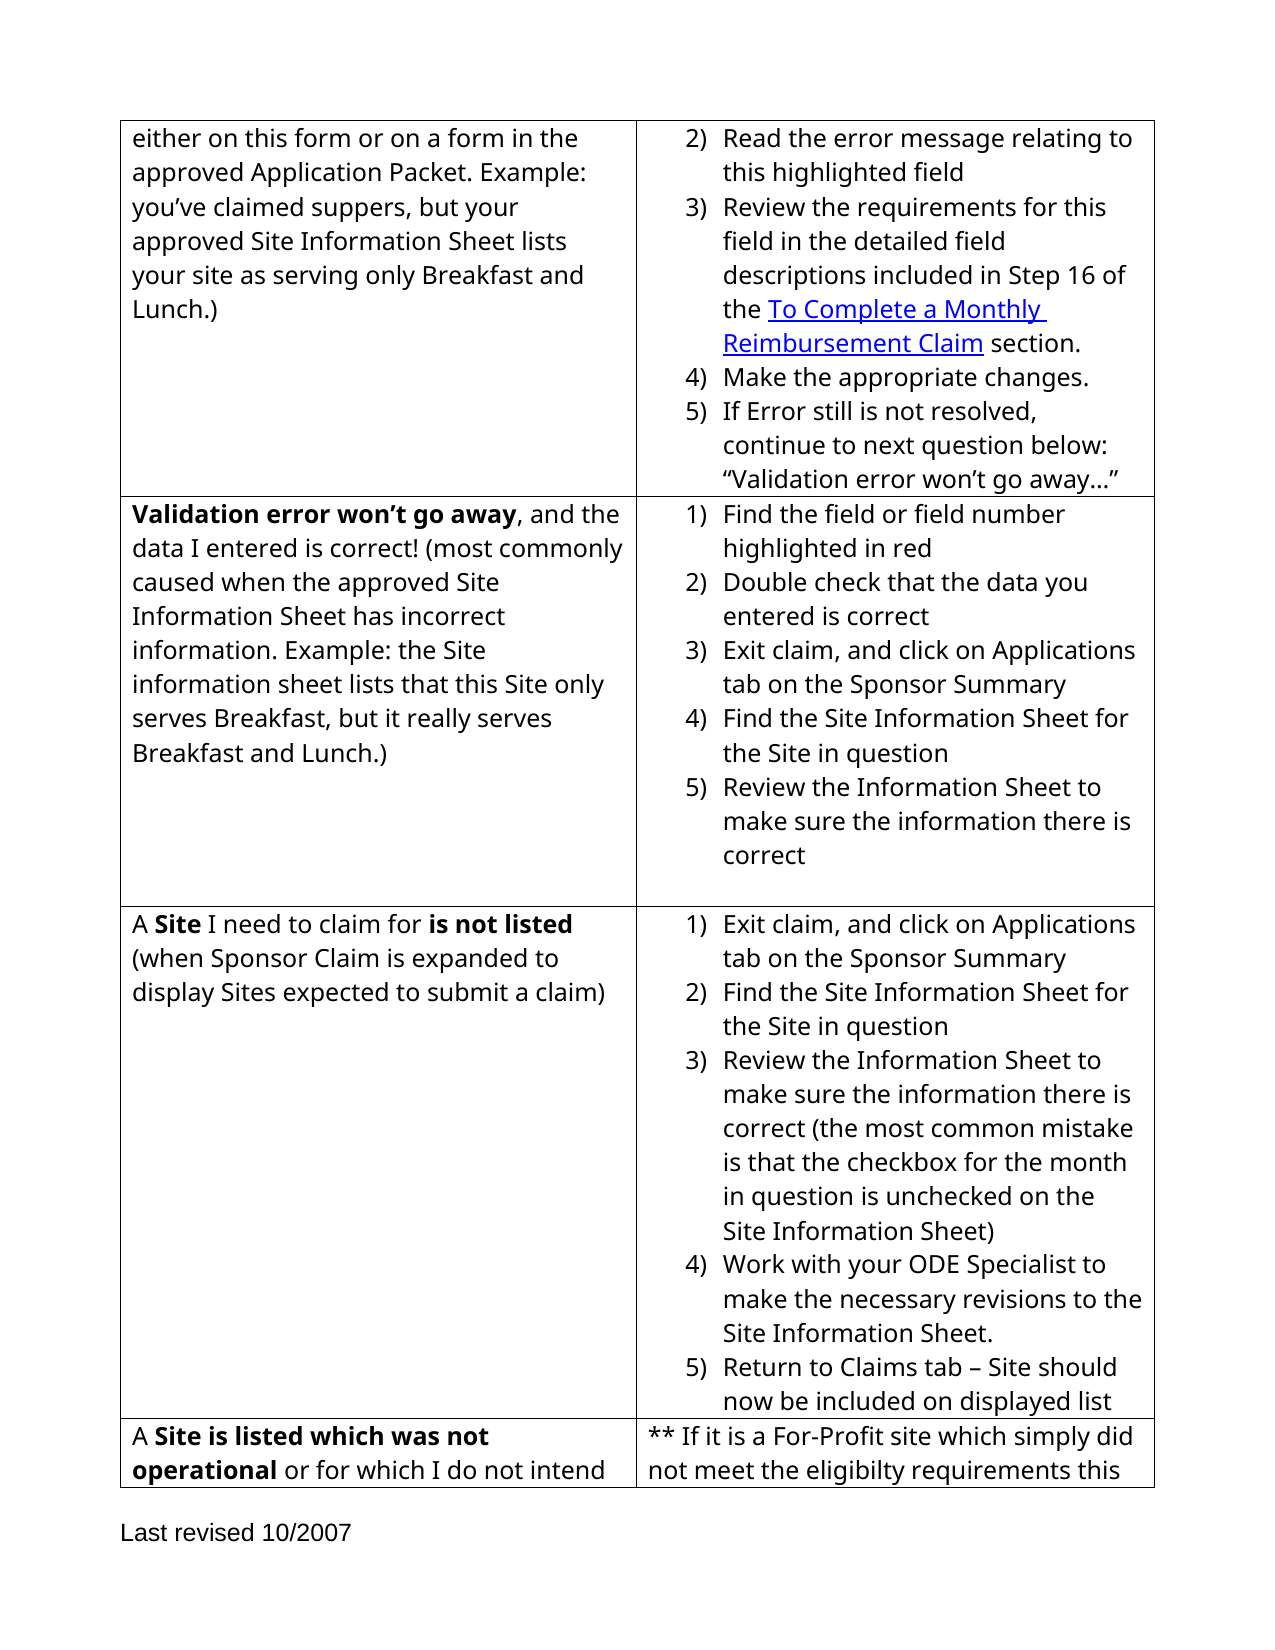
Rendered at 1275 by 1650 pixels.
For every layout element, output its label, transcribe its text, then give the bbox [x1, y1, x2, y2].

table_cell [121, 121, 636, 496]
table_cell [121, 1419, 636, 1487]
table_cell A Site I need to claim for is not listed (when Sponsor Claim is expanded to display Sites expected to submit a claim) [121, 907, 636, 1417]
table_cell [637, 1419, 1154, 1487]
table_cell Find the field or field number highlighted in red Double check that the data you entered is correct Exit claim, and click on Applications tab on the Sponsor Summary Find the Site Information Sheet for the Site in question Review the Information Sheet to make sure the information there is correct [637, 497, 1154, 906]
table_cell Exit claim, and click on Applications tab on the Sponsor Summary Find the Site Information Sheet for the Site in question Review the Information Sheet to make sure the information there is correct (the most common mistake is that the checkbox for the month in question is unchecked on the Site Information Sheet) Work with your ODE Specialist to make the necessary revisions to the Site Information Sheet. Return to Claims tab – Site should now be included on displayed list [637, 907, 1154, 1417]
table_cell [637, 121, 1154, 496]
table_cell Validation error won’t go away, and the data I entered is correct! (most commonly caused when the approved Site Information Sheet has incorrect information. Example: the Site information sheet lists that this Site only serves Breakfast, but it really serves Breakfast and Lunch.) [121, 497, 636, 906]
